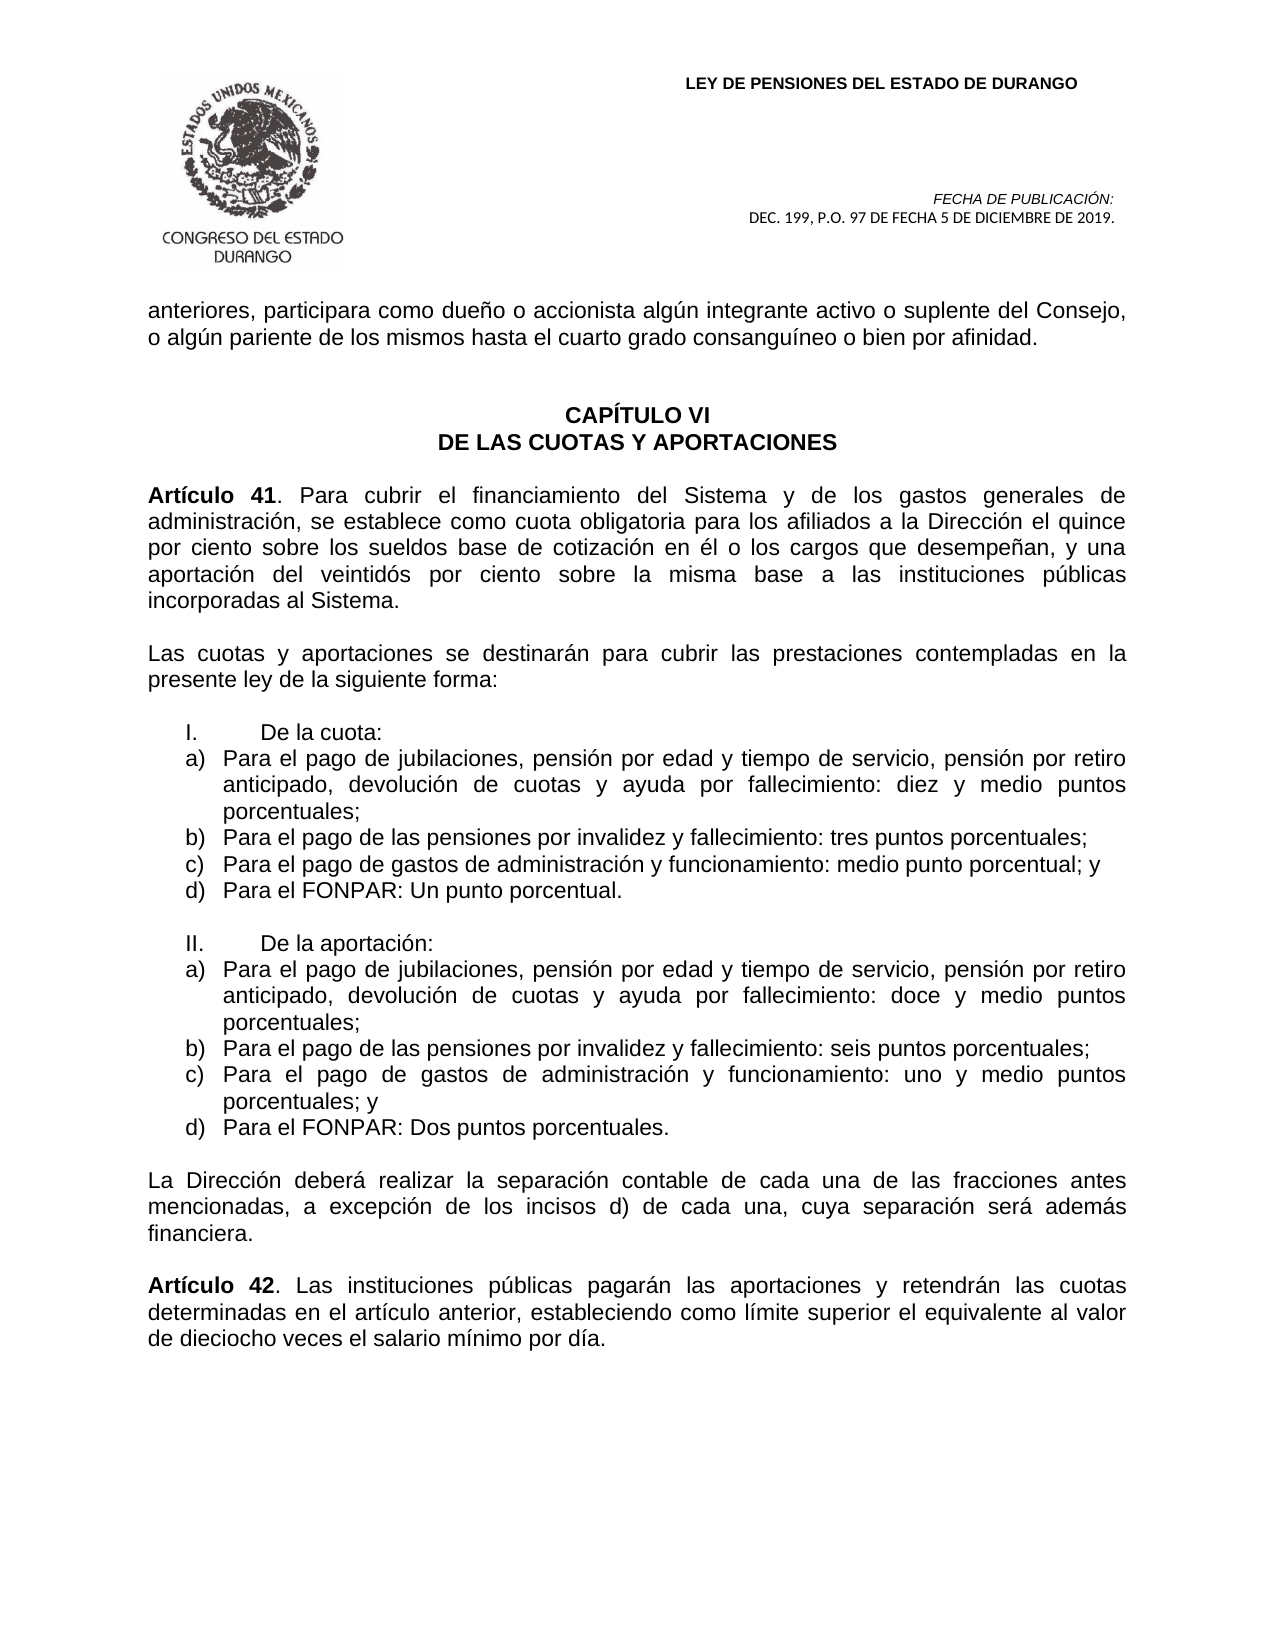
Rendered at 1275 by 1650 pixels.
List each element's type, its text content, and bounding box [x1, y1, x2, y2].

list De la cuota: [185, 719, 1127, 745]
list Para el pago de gastos de administración y funcionamiento: uno y medio puntos porcentuales; y [185, 1061, 1127, 1114]
text Artículo 41. Para cubrir el financiamiento del Sistema y de los gastos generales de administración, se establece como cuota obligatoria para los afiliados a la Dirección el quince por ciento sobre los sueldos base de cotización en él o los cargos que desempeñan, y una aportación del veintidós por ciento sobre la misma base a las instituciones públicas incorporadas al Sistema. [148, 482, 1127, 613]
list Para el pago de las pensiones por invalidez y fallecimiento: tres puntos porcentuales; [185, 824, 1127, 851]
list De la aportación: [185, 929, 1127, 956]
picture [158, 73, 345, 269]
text CAPÍTULO VI [148, 402, 1127, 429]
list Para el FONPAR: Un punto porcentual. [185, 877, 1127, 903]
list Para el pago de gastos de administración y funcionamiento: medio punto porcentual; y [185, 851, 1127, 877]
text Artículo 42. Las instituciones públicas pagarán las aportaciones y retendrán las cuotas determinadas en el artículo anterior, estableciendo como límite superior el equivalente al valor de dieciocho veces el salario mínimo por día. [148, 1272, 1127, 1351]
list Para el FONPAR: Dos puntos porcentuales. [185, 1114, 1127, 1140]
text La Dirección deberá realizar la separación contable de cada una de las fracciones antes mencionadas, a excepción de los incisos d) de cada una, cuya separación será además financiera. [148, 1167, 1127, 1246]
list Para el pago de jubilaciones, pensión por edad y tiempo de servicio, pensión por retiro anticipado, devolución de cuotas y ayuda por fallecimiento: diez y medio puntos porcentuales; [185, 745, 1127, 824]
list Para el pago de jubilaciones, pensión por edad y tiempo de servicio, pensión por retiro anticipado, devolución de cuotas y ayuda por fallecimiento: doce y medio puntos porcentuales; [185, 956, 1127, 1035]
list Para el pago de las pensiones por invalidez y fallecimiento: seis puntos porcentuales; [185, 1035, 1127, 1061]
text DE LAS CUOTAS Y APORTACIONES [148, 429, 1127, 455]
text Las cuotas y aportaciones se destinarán para cubrir las prestaciones contempladas en la presente ley de la siguiente forma: [148, 640, 1127, 692]
